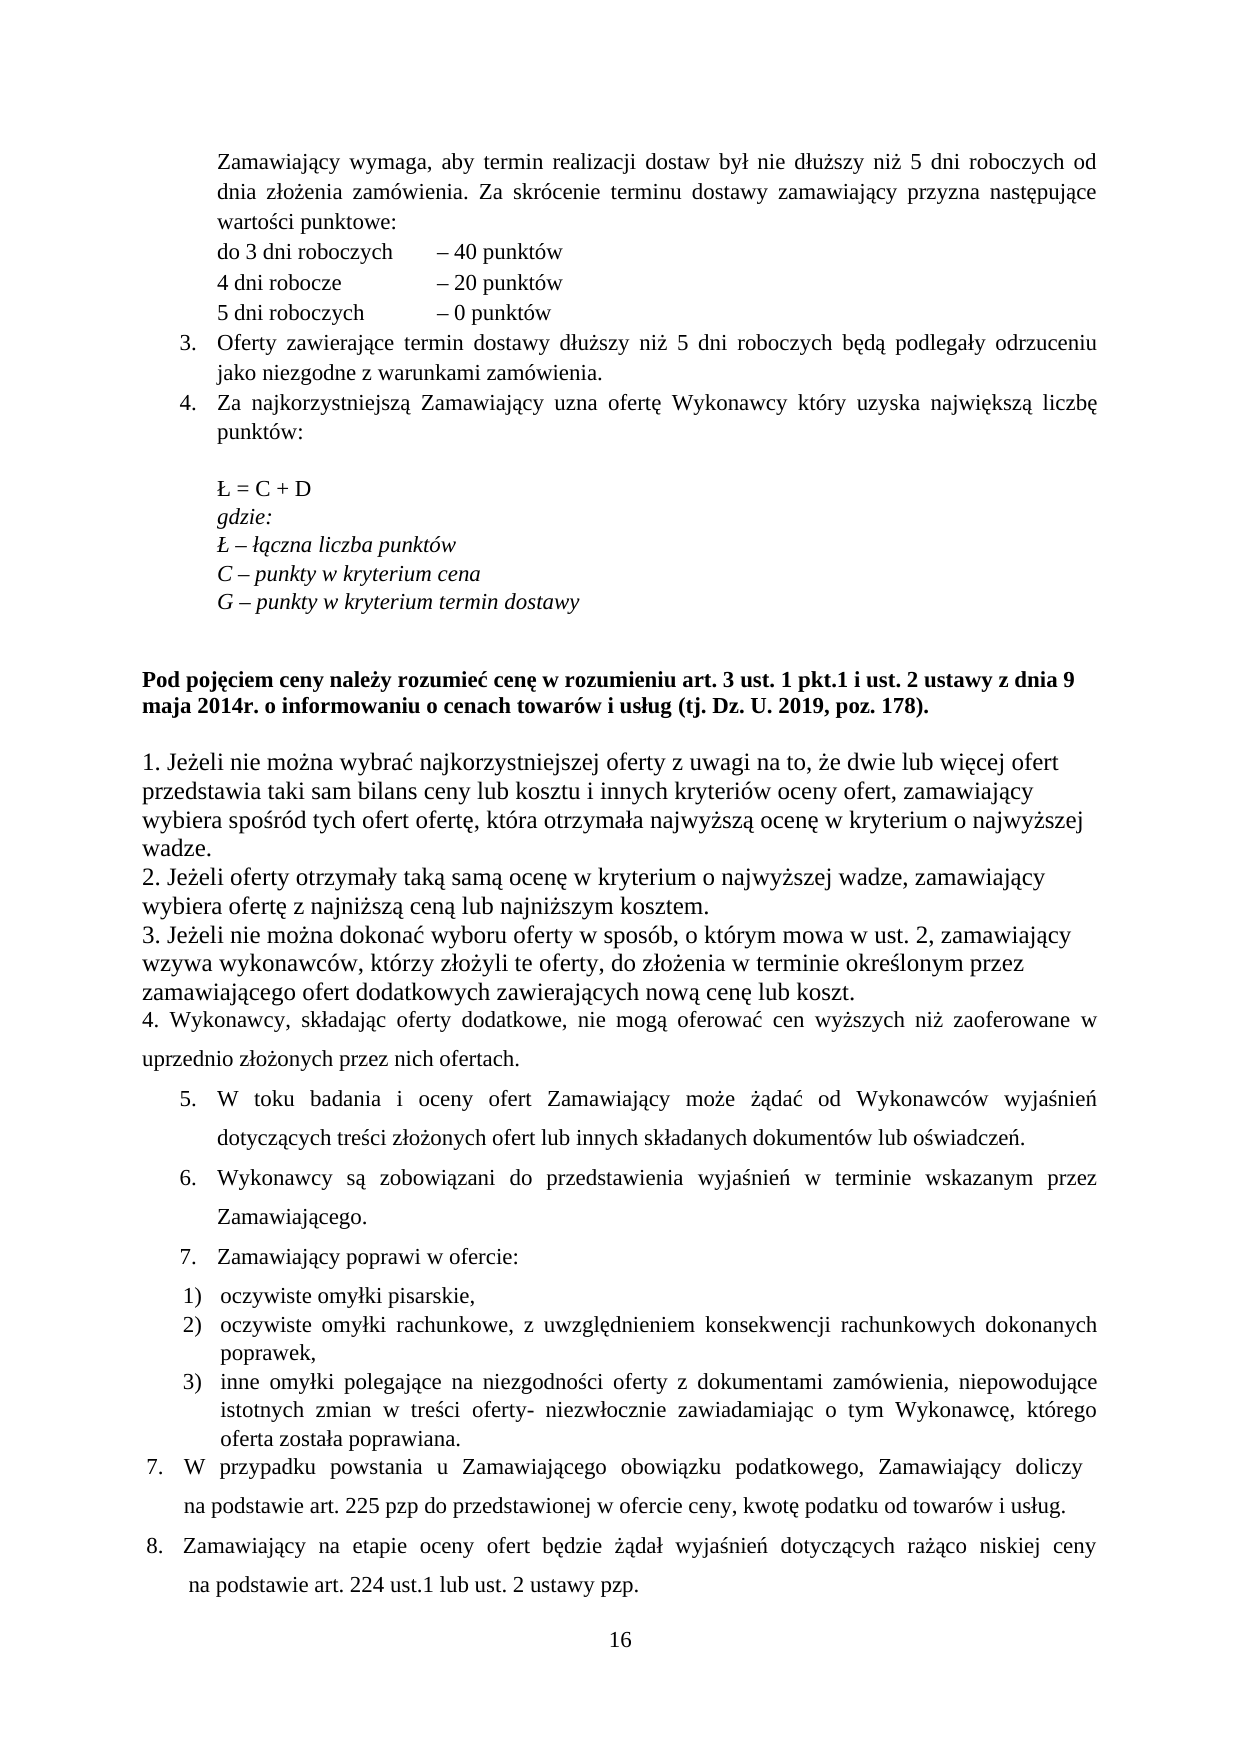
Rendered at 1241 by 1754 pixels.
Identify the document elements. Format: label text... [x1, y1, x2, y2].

list G – punkty w kryterium termin dostawy [217, 588, 1098, 615]
text 2. Jeżeli oferty otrzymały taką samą ocenę w kryterium o najwyższej wadze, zamawiający wybiera ofertę z najniższą ceną lub najniższym kosztem. [142, 862, 1098, 920]
list Ł – łączna liczba punktów [217, 532, 1098, 558]
list Zamawiający na etapie oceny ofert będzie żądał wyjaśnień dotyczących rażąco niskiej ceny na podstawie art. 224 ust.1 lub ust. 2 ustawy pzp. [146, 1532, 1098, 1598]
list W przypadku powstania u Zamawiającego obowiązku podatkowego, Zamawiający doliczy na podstawie art. 225 pzp do przedstawionej w ofercie ceny, kwotę podatku od towarów i usług. [146, 1453, 1098, 1519]
text 3. Jeżeli nie można dokonać wyboru oferty w sposób, o którym mowa w ust. 2, zamawiający wzywa wykonawców, którzy złożyli te oferty, do złożenia w terminie określonym przez zamawiającego ofert dodatkowych zawierających nową cenę lub koszt. [142, 920, 1098, 1006]
text 4. Wykonawcy, składając oferty dodatkowe, nie mogą oferować cen wyższych niż zaoferowane w uprzednio złożonych przez nich ofertach. [142, 1006, 1098, 1072]
list Zamawiający poprawi w ofercie: [179, 1243, 1098, 1269]
list 5 dni roboczych – 0 punktów [217, 299, 1098, 325]
text maja 2014r. o informowaniu o cenach towarów i usług (tj. Dz. U. 2019, poz. 178). [142, 692, 1098, 718]
list Ł = C + D [217, 475, 1098, 501]
list Zamawiający wymaga, aby termin realizacji dostaw był nie dłuższy niż 5 dni roboczych od dnia złożenia zamówienia. Za skrócenie terminu dostawy zamawiający przyzna następujące wartości punktowe: [217, 148, 1098, 234]
list oczywiste omyłki rachunkowe, z uwzględnieniem konsekwencji rachunkowych dokonanych poprawek, [183, 1311, 1098, 1366]
text Pod pojęciem ceny należy rozumieć cenę w rozumieniu art. 3 ust. 1 pkt.1 i ust. 2 ustawy z dnia 9 [142, 666, 1098, 692]
list W toku badania i oceny ofert Zamawiający może żądać od Wykonawców wyjaśnień dotyczących treści złożonych ofert lub innych składanych dokumentów lub oświadczeń. [179, 1085, 1098, 1151]
list 4 dni robocze – 20 punktów [217, 268, 1098, 295]
list C – punkty w kryterium cena [217, 560, 1098, 586]
list Oferty zawierające termin dostawy dłuższy niż 5 dni roboczych będą podlegały odrzuceniu jako niezgodne z warunkami zamówienia. [179, 329, 1098, 386]
text 1. Jeżeli nie można wybrać najkorzystniejszej oferty z uwagi na to, że dwie lub więcej ofert przedstawia taki sam bilans ceny lub kosztu i innych kryteriów oceny ofert, zamawiający wybiera spośród tych ofert ofertę, która otrzymała najwyższą ocenę w kryterium o najwyższej wadze. [142, 747, 1098, 862]
list Za najkorzystniejszą Zamawiający uzna ofertę Wykonawcy który uzyska największą liczbę punktów: [179, 389, 1098, 444]
list gdzie: [217, 503, 1098, 529]
list Wykonawcy są zobowiązani do przedstawienia wyjaśnień w terminie wskazanym przez Zamawiającego. [179, 1164, 1098, 1230]
list oczywiste omyłki pisarskie, [183, 1282, 1098, 1309]
list do 3 dni roboczych – 40 punktów [217, 238, 1098, 265]
list inne omyłki polegające na niezgodności oferty z dokumentami zamówienia, niepowodujące istotnych zmian w treści oferty- niezwłocznie zawiadamiając o tym Wykonawcę, którego oferta została poprawiana. [183, 1368, 1098, 1451]
